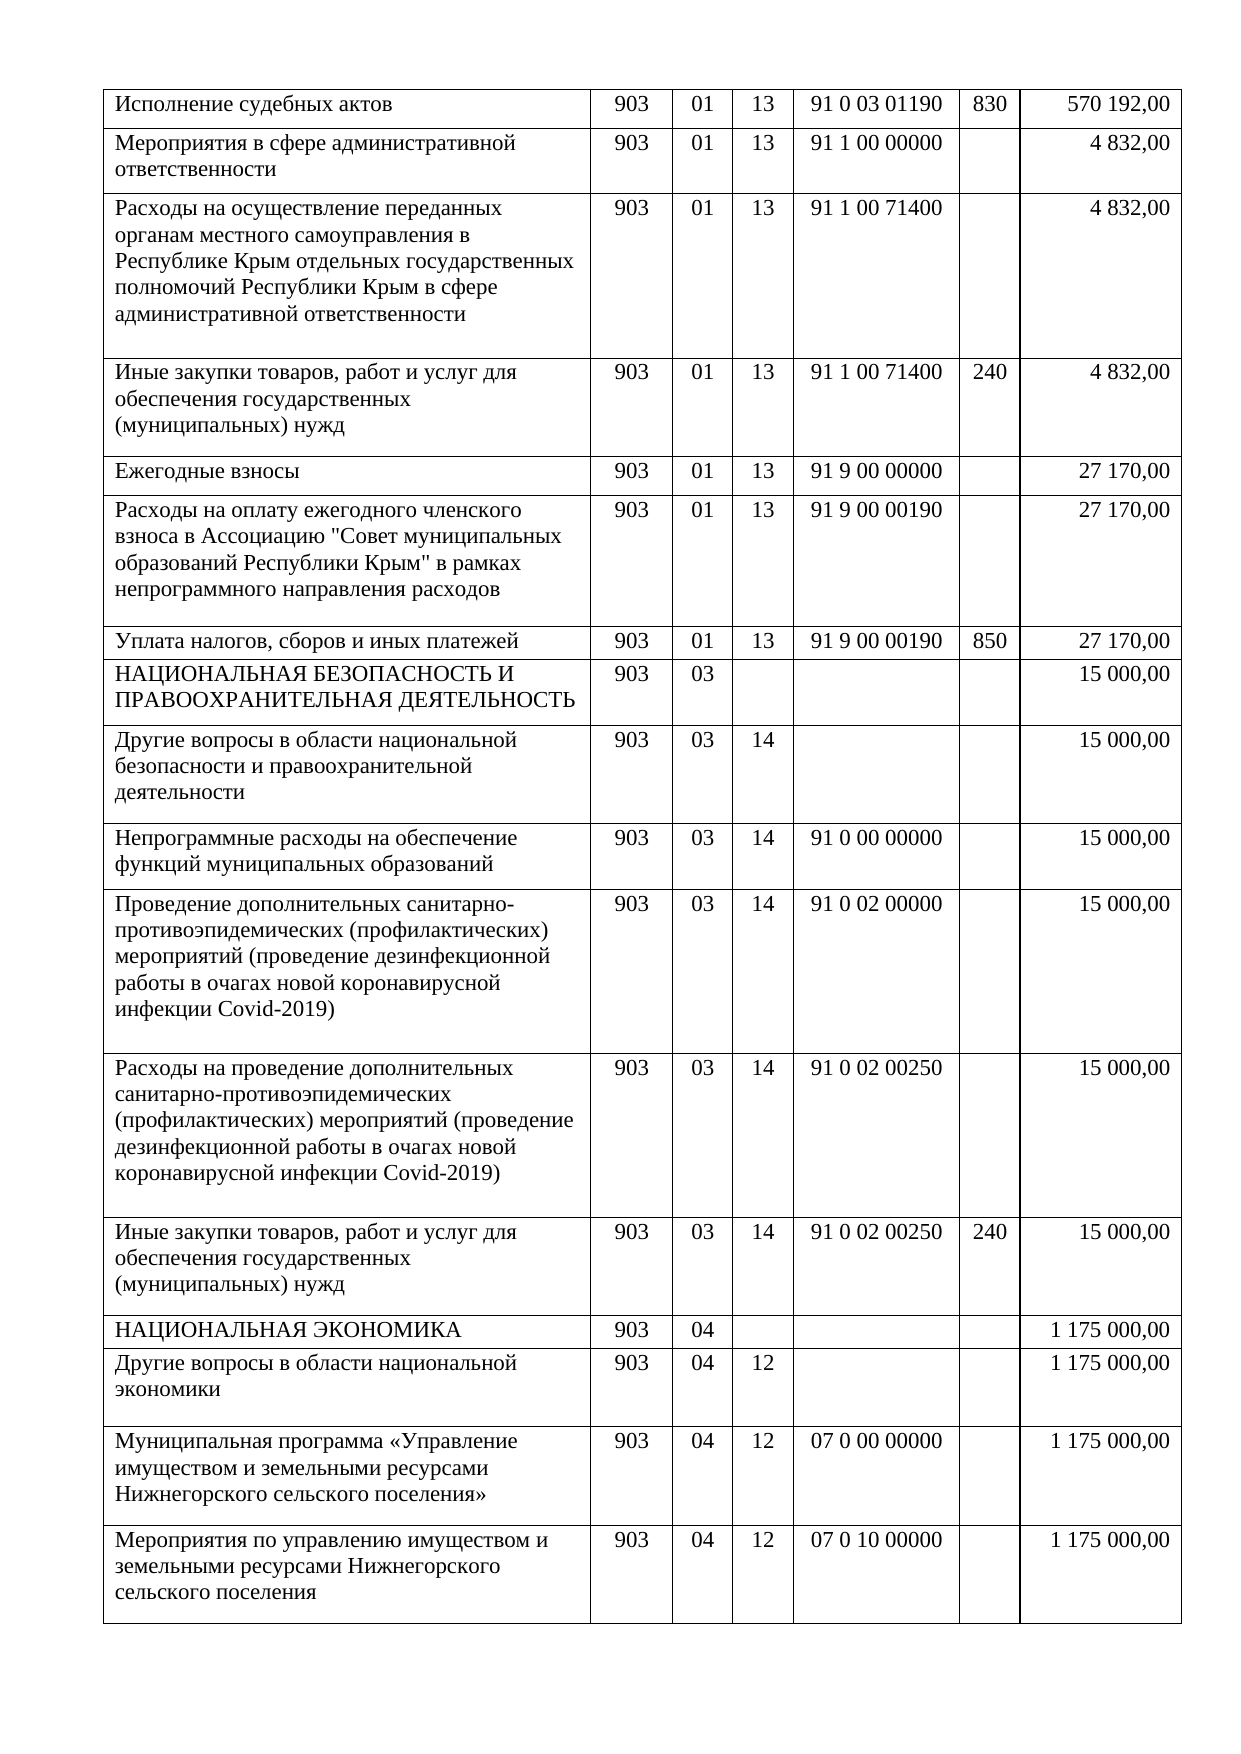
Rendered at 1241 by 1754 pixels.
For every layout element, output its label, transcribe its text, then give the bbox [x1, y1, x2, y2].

table_cell 4 832,00 [1021, 129, 1181, 193]
table_cell 03 [673, 726, 732, 823]
table_cell 91 1 00 00000 [794, 129, 959, 193]
table_cell 03 [673, 1218, 732, 1315]
table_cell 14 [733, 890, 793, 1053]
table_cell [794, 726, 959, 823]
table_cell [960, 660, 1019, 724]
table_cell 27 170,00 [1021, 457, 1181, 495]
table_cell 01 [673, 496, 732, 626]
table_cell 13 [733, 627, 793, 659]
table_cell 14 [733, 1054, 793, 1217]
table_cell 903 [591, 194, 672, 357]
table_cell 13 [733, 457, 793, 495]
table_cell 850 [960, 627, 1019, 659]
table_cell 903 [591, 457, 672, 495]
table_cell 903 [591, 129, 672, 193]
table_cell 15 000,00 [1021, 660, 1181, 724]
table_cell 903 [591, 496, 672, 626]
table_cell 27 170,00 [1021, 496, 1181, 626]
table_cell 27 170,00 [1021, 627, 1181, 659]
table_cell 04 [673, 1427, 732, 1524]
table_cell 01 [673, 457, 732, 495]
table_cell Иные закупки товаров, работ и услуг для обеспечения государственных (муниципальных) нужд [104, 1218, 590, 1315]
table_cell 903 [591, 660, 672, 724]
table_cell 830 [960, 90, 1019, 128]
table_cell 12 [733, 1349, 793, 1426]
table_cell Мероприятия в сфере административной ответственности [104, 129, 590, 193]
table_cell [794, 1349, 959, 1426]
table_cell 13 [733, 129, 793, 193]
table_cell 240 [960, 1218, 1019, 1315]
table_cell 07 0 00 00000 [794, 1427, 959, 1524]
table_cell [794, 660, 959, 724]
table_cell 240 [960, 359, 1019, 456]
table_cell [960, 457, 1019, 495]
table_cell Непрограммные расходы на обеспечение функций муниципальных образований [104, 824, 590, 889]
table_cell 91 0 02 00250 [794, 1218, 959, 1315]
table_cell [960, 1526, 1019, 1623]
table_cell 903 [591, 359, 672, 456]
table_cell 1 175 000,00 [1021, 1349, 1181, 1426]
table_cell [733, 660, 793, 724]
table_cell 1 175 000,00 [1021, 1427, 1181, 1524]
table_cell 01 [673, 129, 732, 193]
table_cell 15 000,00 [1021, 1218, 1181, 1315]
table_cell 903 [591, 1526, 672, 1623]
table_cell НАЦИОНАЛЬНАЯ БЕЗОПАСНОСТЬ И ПРАВООХРАНИТЕЛЬНАЯ ДЕЯТЕЛЬНОСТЬ [104, 660, 590, 724]
table_cell 91 0 02 00250 [794, 1054, 959, 1217]
table_cell [960, 1054, 1019, 1217]
table_cell 903 [591, 1349, 672, 1426]
table_cell 04 [673, 1526, 732, 1623]
table_cell Расходы на проведение дополнительных санитарно-противоэпидемических (профилактических) мероприятий (проведение дезинфекционной работы в очагах новой коронавирусной инфекции Covid-2019) [104, 1054, 590, 1217]
table_cell 14 [733, 1218, 793, 1315]
table_cell Мероприятия по управлению имуществом и земельными ресурсами Нижнегорского сельского поселения [104, 1526, 590, 1623]
table_cell 12 [733, 1427, 793, 1524]
table_cell Уплата налогов, сборов и иных платежей [104, 627, 590, 659]
table_cell 13 [733, 496, 793, 626]
table_cell 04 [673, 1316, 732, 1348]
table_cell [960, 726, 1019, 823]
table_cell Муниципальная программа «Управление имуществом и земельными ресурсами Нижнегорского сельского поселения» [104, 1427, 590, 1524]
table_cell 15 000,00 [1021, 824, 1181, 889]
table_cell 91 1 00 71400 [794, 194, 959, 357]
table_cell 1 175 000,00 [1021, 1316, 1181, 1348]
table_cell [960, 824, 1019, 889]
table_cell 91 0 00 00000 [794, 824, 959, 889]
table_cell 15 000,00 [1021, 890, 1181, 1053]
table_cell [733, 1316, 793, 1348]
table_cell 01 [673, 90, 732, 128]
table_cell [960, 890, 1019, 1053]
table_cell 91 1 00 71400 [794, 359, 959, 456]
table_cell 13 [733, 194, 793, 357]
table_cell 15 000,00 [1021, 726, 1181, 823]
table_cell 1 175 000,00 [1021, 1526, 1181, 1623]
table_cell [960, 1427, 1019, 1524]
table_cell 03 [673, 890, 732, 1053]
table_cell 01 [673, 359, 732, 456]
table_cell 570 192,00 [1021, 90, 1181, 128]
table_cell 01 [673, 194, 732, 357]
table_cell Ежегодные взносы [104, 457, 590, 495]
table_cell Другие вопросы в области национальной безопасности и правоохранительной деятельности [104, 726, 590, 823]
table_cell Проведение дополнительных санитарно-противоэпидемических (профилактических) мероприятий (проведение дезинфекционной работы в очагах новой коронавирусной инфекции Covid-2019) [104, 890, 590, 1053]
table_cell 14 [733, 824, 793, 889]
table_cell 15 000,00 [1021, 1054, 1181, 1217]
table_cell 4 832,00 [1021, 359, 1181, 456]
table_cell Исполнение судебных актов [104, 90, 590, 128]
table_cell 903 [591, 1316, 672, 1348]
table_cell 03 [673, 660, 732, 724]
table_cell 14 [733, 726, 793, 823]
table_cell 903 [591, 726, 672, 823]
table_cell 12 [733, 1526, 793, 1623]
table_cell 03 [673, 824, 732, 889]
table_cell [960, 194, 1019, 357]
table_cell 4 832,00 [1021, 194, 1181, 357]
table_cell 903 [591, 824, 672, 889]
table_cell Иные закупки товаров, работ и услуг для обеспечения государственных (муниципальных) нужд [104, 359, 590, 456]
table_cell 13 [733, 90, 793, 128]
table_cell 03 [673, 1054, 732, 1217]
table_cell 04 [673, 1349, 732, 1426]
table_cell 91 0 02 00000 [794, 890, 959, 1053]
table_cell [960, 496, 1019, 626]
table_cell Расходы на осуществление переданных органам местного самоуправления в Республике Крым отдельных государственных полномочий Республики Крым в сфере административной ответственности [104, 194, 590, 357]
table_cell Другие вопросы в области национальной экономики [104, 1349, 590, 1426]
table_cell [960, 129, 1019, 193]
table_cell [960, 1349, 1019, 1426]
table_cell 91 9 00 00190 [794, 627, 959, 659]
table_cell 903 [591, 627, 672, 659]
table_cell 903 [591, 1054, 672, 1217]
table_cell 91 9 00 00190 [794, 496, 959, 626]
table_cell 01 [673, 627, 732, 659]
table_cell НАЦИОНАЛЬНАЯ ЭКОНОМИКА [104, 1316, 590, 1348]
table_cell 13 [733, 359, 793, 456]
table_cell 903 [591, 1427, 672, 1524]
table_cell 903 [591, 1218, 672, 1315]
table_cell 07 0 10 00000 [794, 1526, 959, 1623]
table_cell Расходы на оплату ежегодного членского взноса в Ассоциацию "Совет муниципальных образований Республики Крым" в рамках непрограммного направления расходов [104, 496, 590, 626]
table_cell 903 [591, 90, 672, 128]
table_cell [794, 1316, 959, 1348]
table_cell 91 0 03 01190 [794, 90, 959, 128]
table_cell 91 9 00 00000 [794, 457, 959, 495]
table_cell [960, 1316, 1019, 1348]
table_cell 903 [591, 890, 672, 1053]
